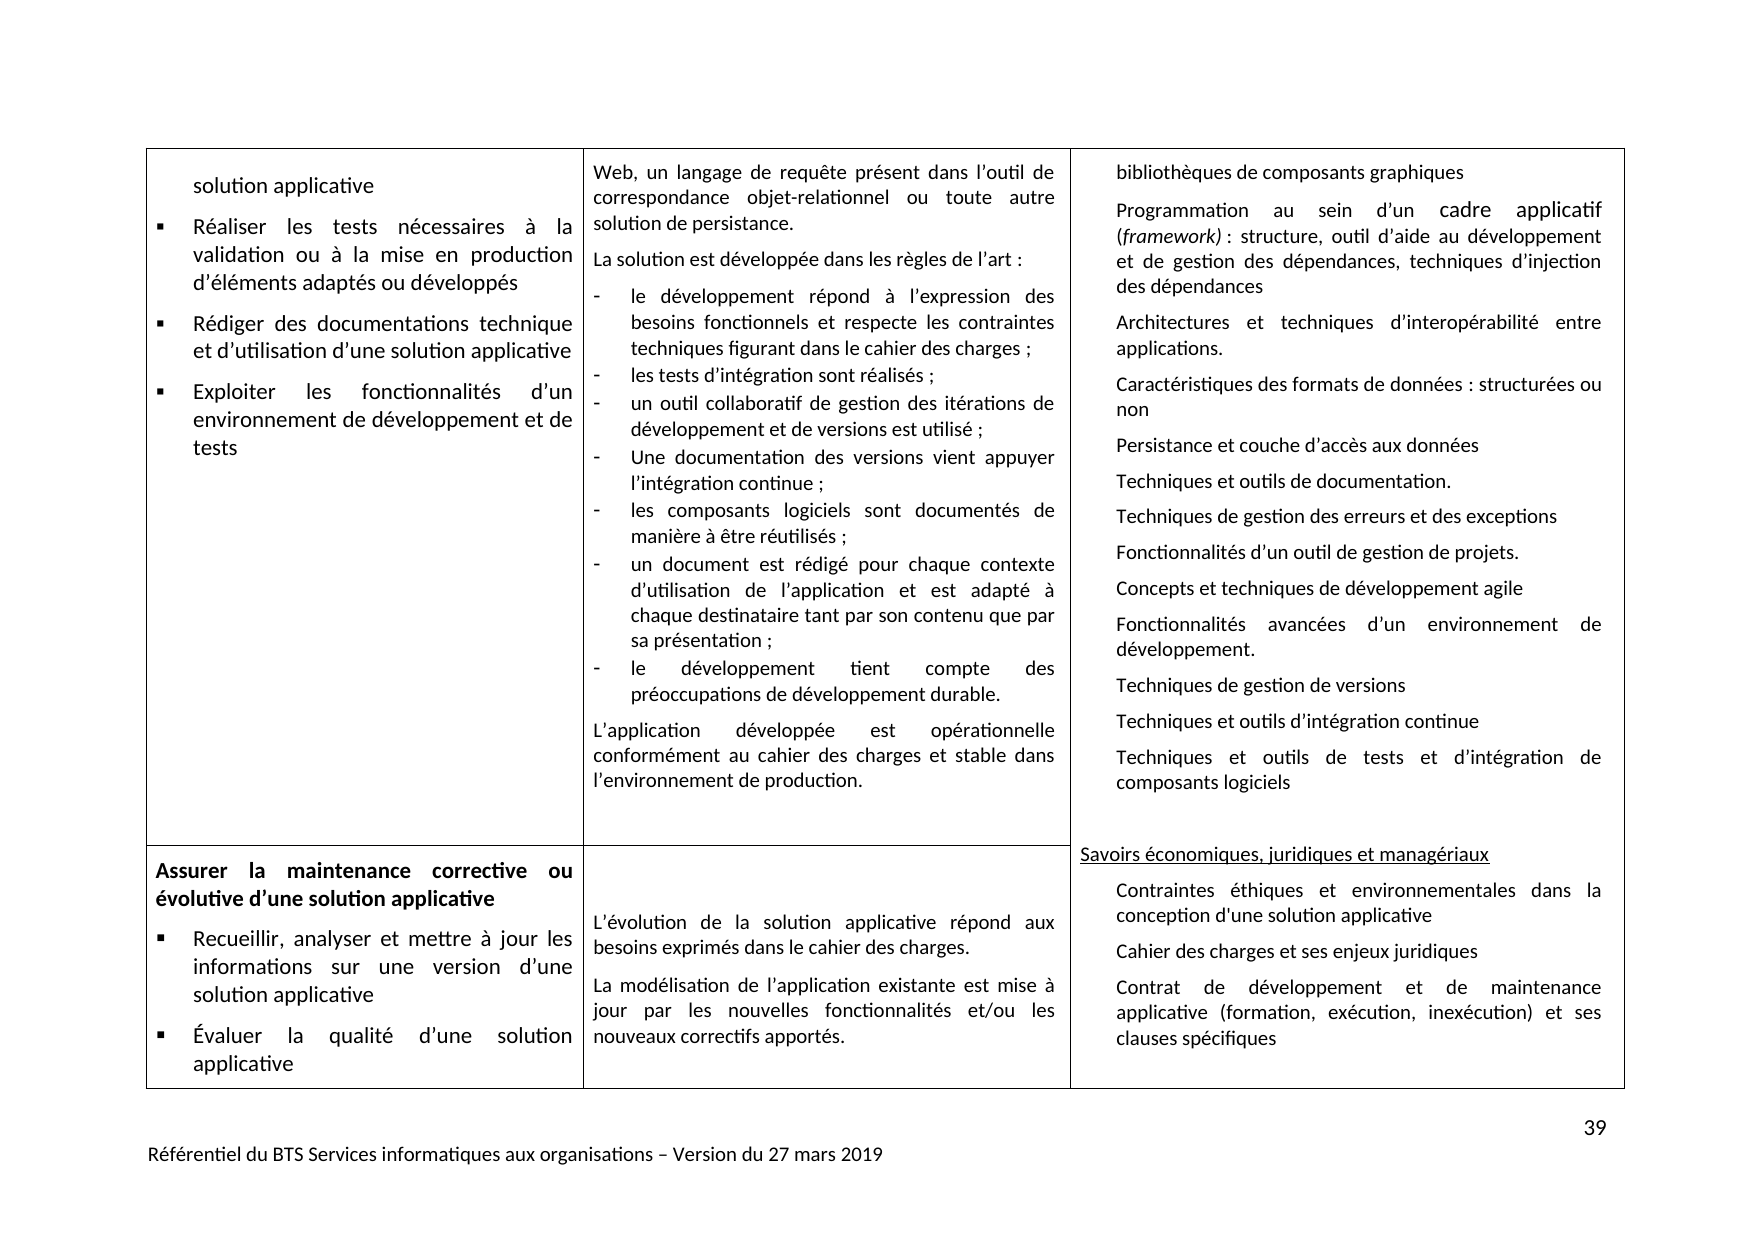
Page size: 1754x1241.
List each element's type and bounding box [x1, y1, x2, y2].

table_cell [147, 846, 583, 1087]
table_cell [584, 149, 1070, 844]
table_cell [584, 846, 1070, 1087]
table_cell [1071, 149, 1624, 1087]
table_cell [147, 149, 583, 844]
